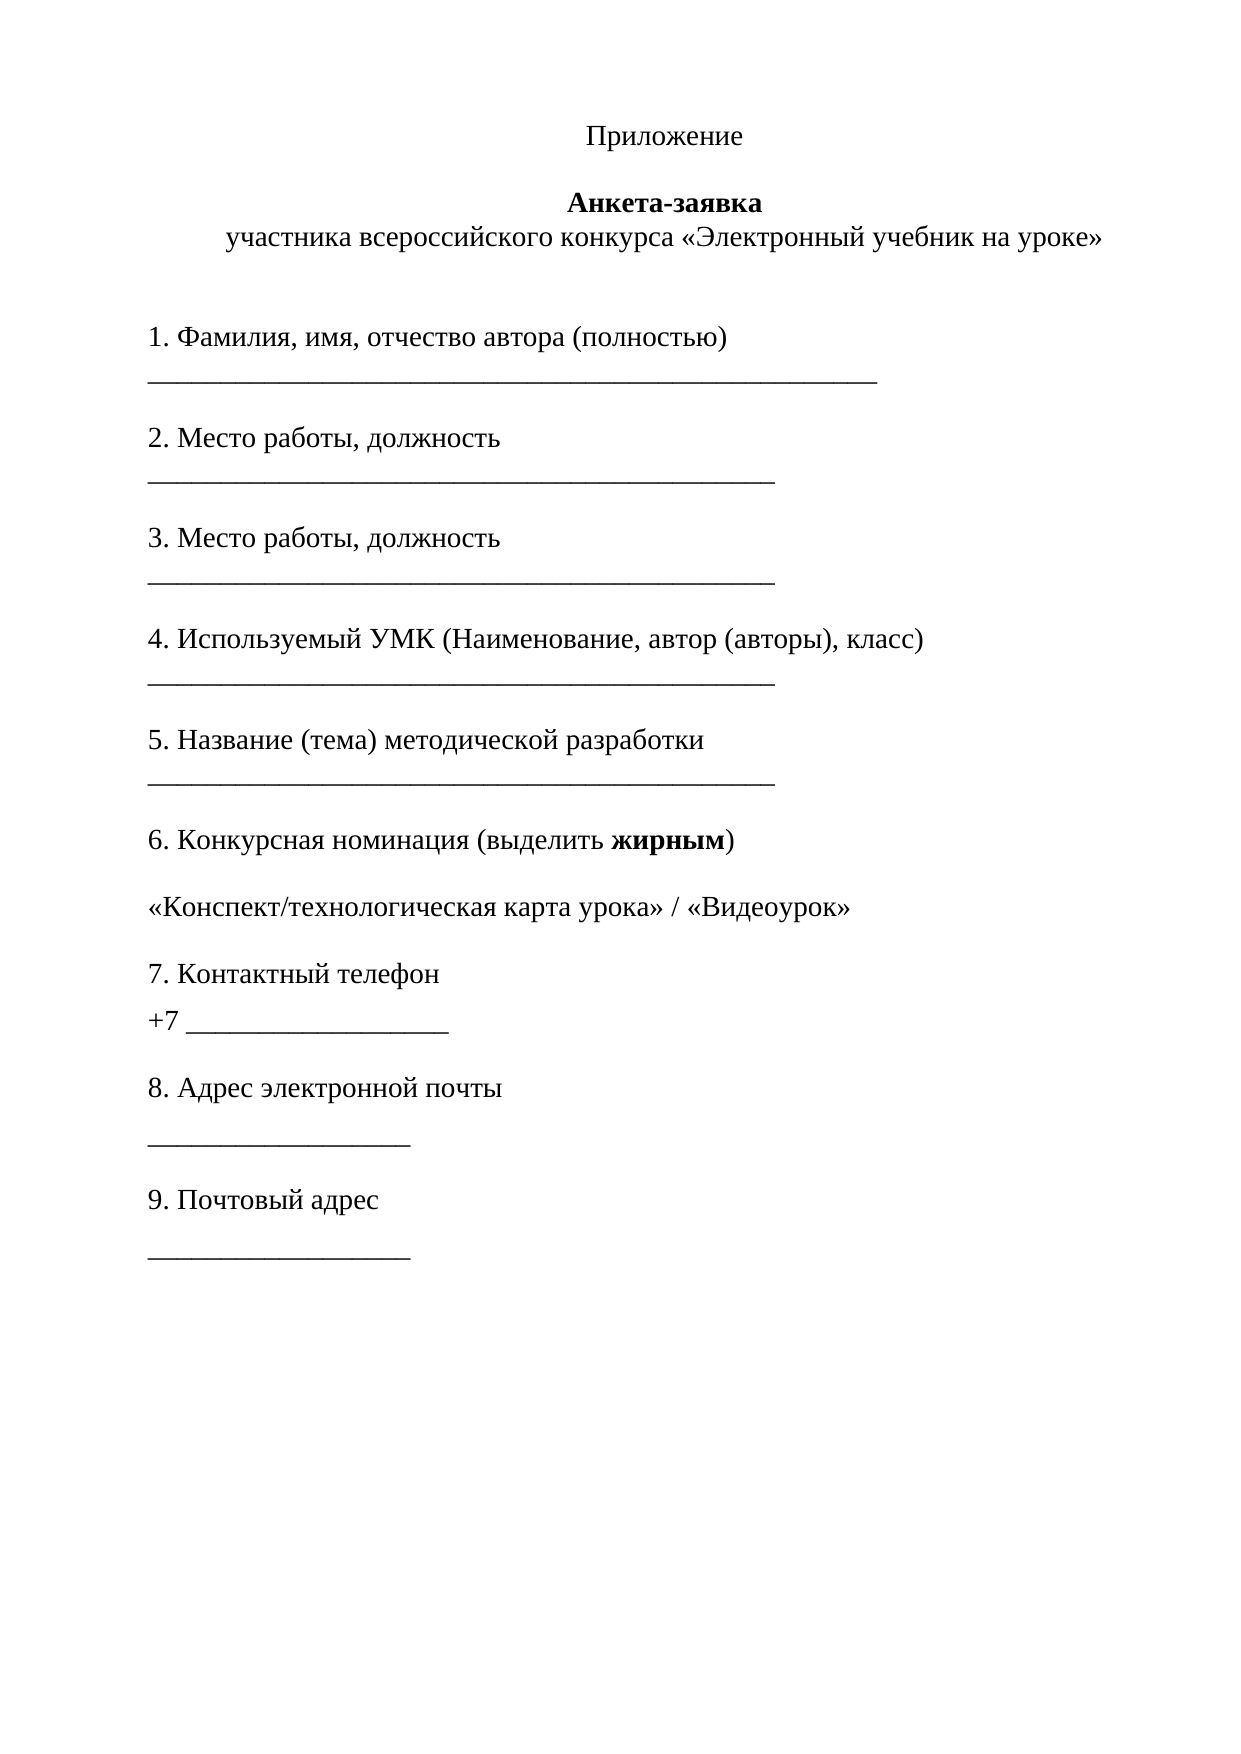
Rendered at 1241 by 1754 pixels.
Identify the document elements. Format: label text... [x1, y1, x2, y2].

text «Конспект/технологическая карта урока» / «Видеоурок» [148, 889, 1181, 923]
text 1. Фамилия, имя, отчество автора (полностью) [148, 319, 1181, 353]
text __________________ [148, 1229, 1181, 1262]
text __________________________________________________ [148, 353, 1181, 386]
text +7 __________________ [148, 1003, 1181, 1036]
text 7. Контактный телефон [148, 957, 1181, 990]
text 3. Место работы, должность [148, 521, 1181, 554]
text участника всероссийского конкурса «Электронный учебник на уроке» [148, 219, 1181, 252]
text ___________________________________________ [148, 554, 1181, 588]
text ___________________________________________ [148, 755, 1181, 789]
text Анкета-заявка [148, 185, 1181, 219]
text 8. Адрес электронной почты [148, 1070, 1181, 1103]
text Приложение [148, 118, 1181, 152]
text __________________ [148, 1116, 1181, 1149]
text 6. Конкурсная номинация (выделить жирным) [148, 822, 1181, 856]
text ___________________________________________ [148, 655, 1181, 688]
text 5. Название (тема) методической разработки [148, 722, 1181, 755]
text ___________________________________________ [148, 453, 1181, 487]
text 9. Почтовый адрес [148, 1183, 1181, 1216]
text 4. Используемый УМК (Наименование, автор (авторы), класс) [148, 621, 1181, 655]
text 2. Место работы, должность [148, 420, 1181, 453]
